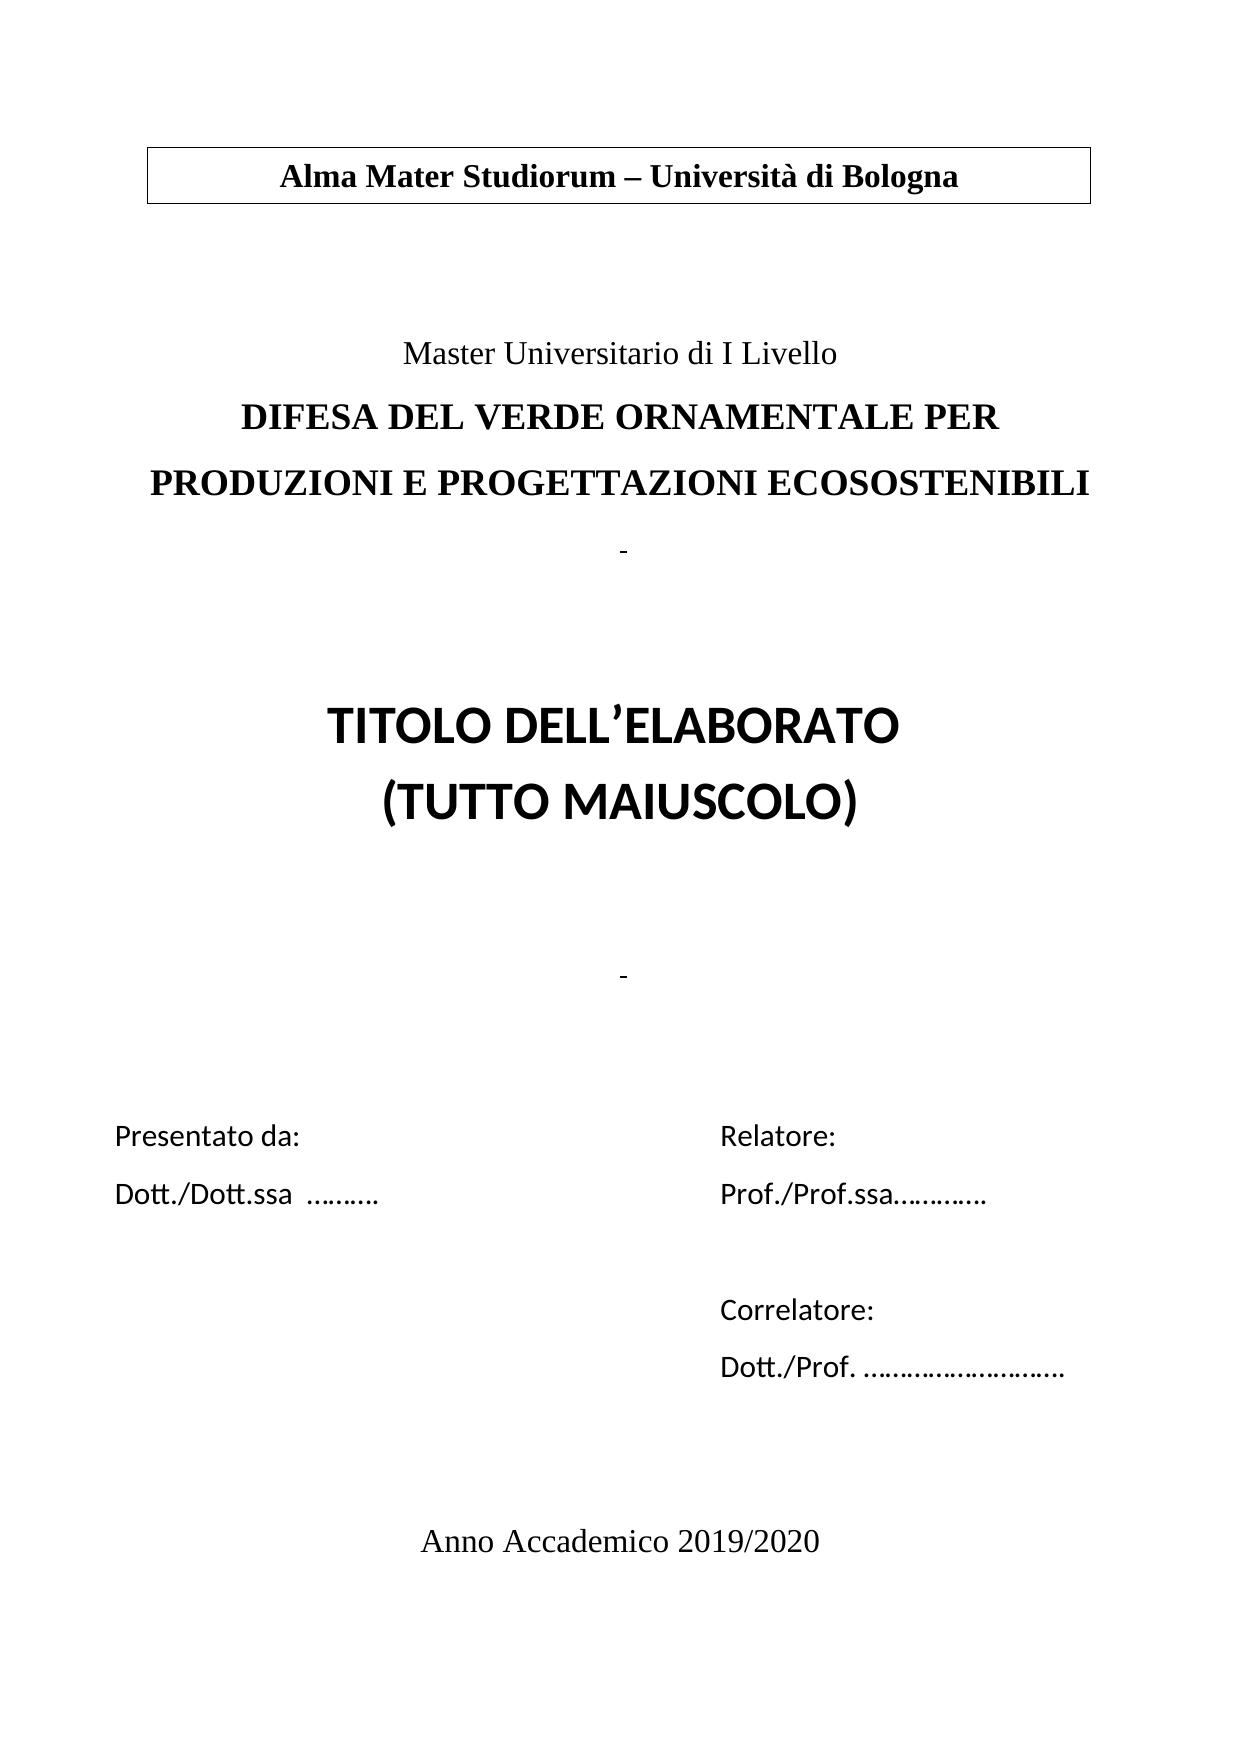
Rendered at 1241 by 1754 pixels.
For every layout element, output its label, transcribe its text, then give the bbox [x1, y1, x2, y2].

text PRODUZIONI E PROGETTAZIONI ECOSOSTENIBILI [148, 460, 1092, 503]
table_header Relatore: Prof./Prof.ssa…………. Correlatore: Dott./Prof. ………………………. [709, 1116, 1122, 1406]
text DIFESA DEL VERDE ORNAMENTALE PER [148, 394, 1092, 437]
text Master Universitario di I Livello [148, 333, 1092, 372]
text Anno Accademico 2019/2020 [148, 1521, 1092, 1559]
table_header Presentato da: Dott./Dott.ssa ………. [103, 1116, 709, 1406]
text TITOLO DELL’ELABORATO (TUTTO MAIUSCOLO) [148, 691, 1092, 833]
